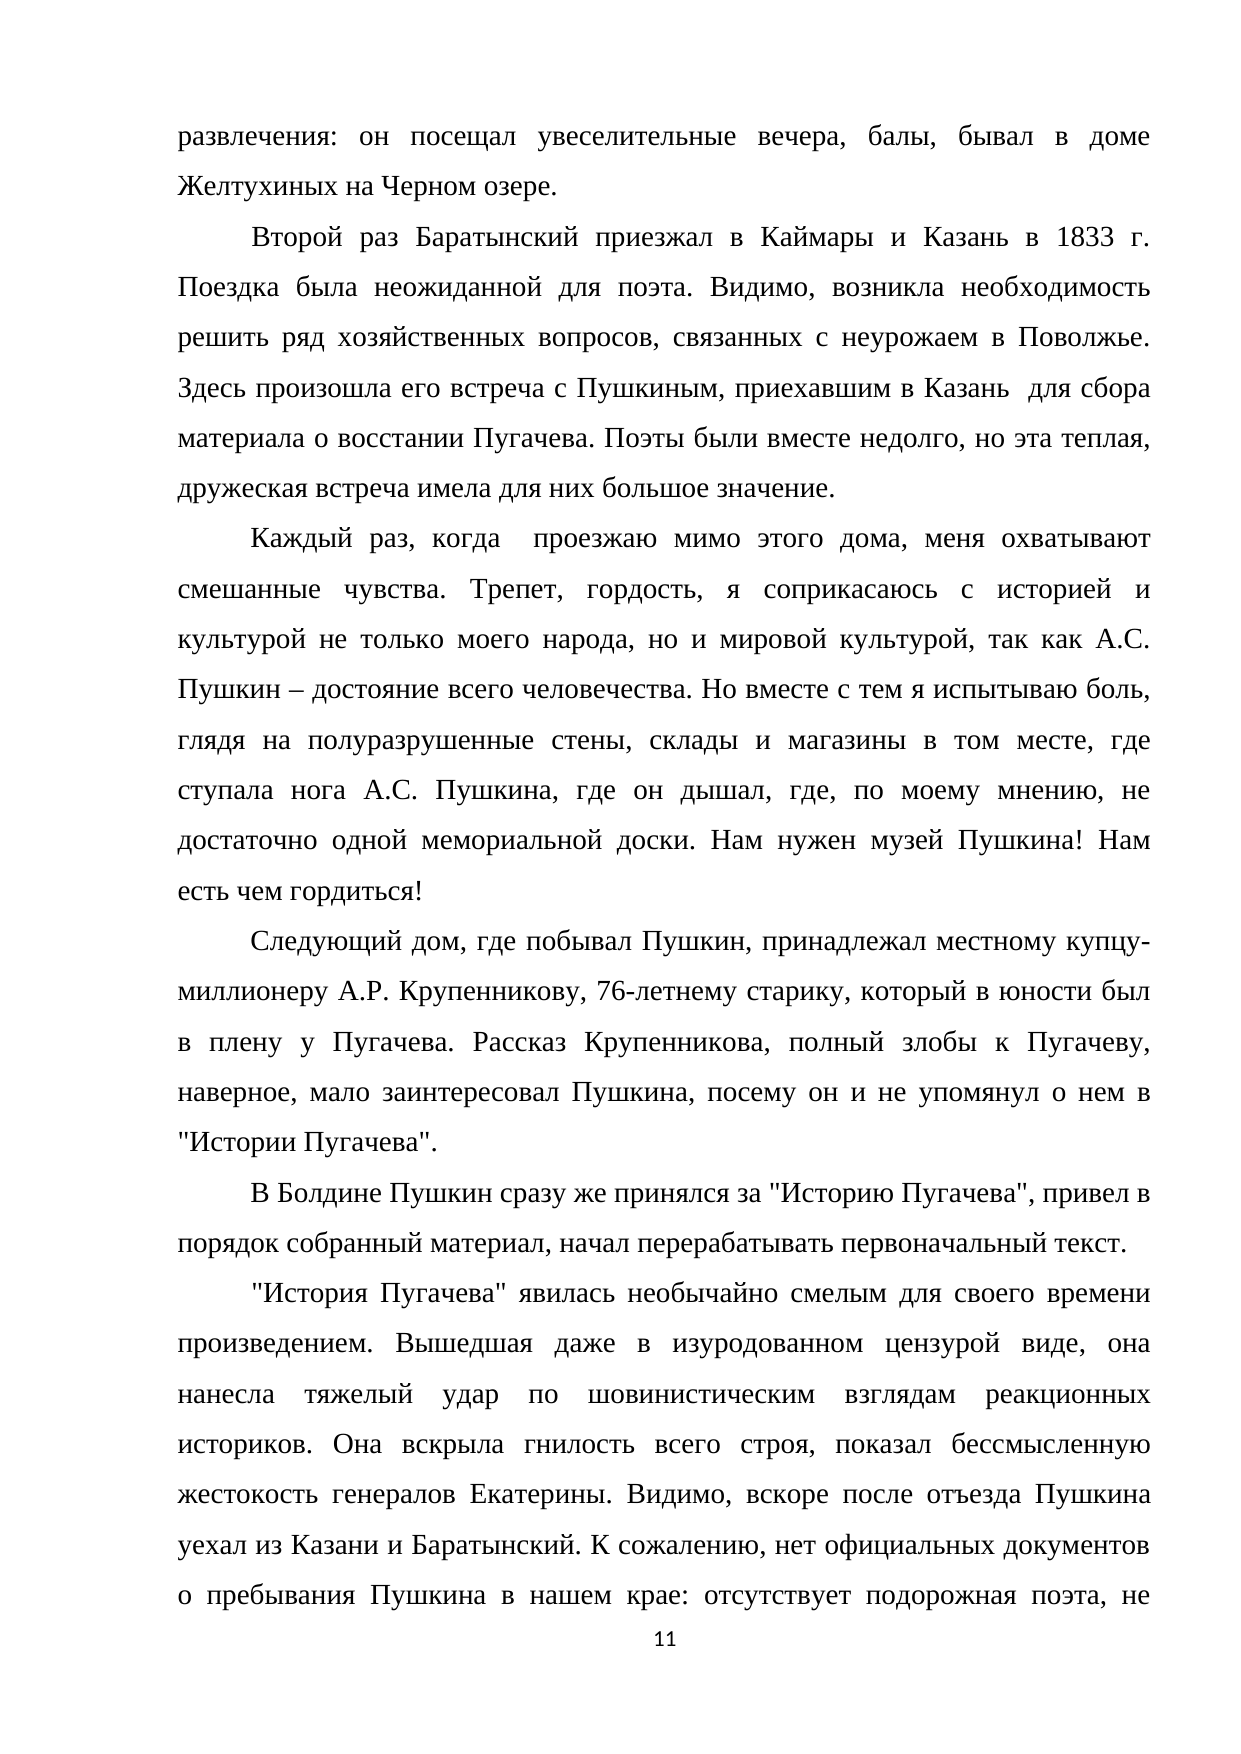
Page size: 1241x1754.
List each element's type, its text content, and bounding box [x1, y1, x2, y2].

text Каждый раз, когда проезжаю мимо этого дома, меня охватывают смешанные чувства. Трепет, гордость, я соприкасаюсь с историей и культурой не только моего народа, но и мировой культурой, так как А.С. Пушкин – достояние всего человечества. Но вместе с тем я испытываю боль, глядя на полуразрушенные стены, склады и магазины в том месте, где ступала нога А.С. Пушкина, где он дышал, где, по моему мнению, не достаточно одной мемориальной доски. Нам нужен музей Пушкина! Нам есть чем гордиться! [177, 521, 1152, 906]
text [177, 118, 1152, 202]
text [177, 1275, 1152, 1611]
text Следующий дом, где побывал Пушкин, принадлежал местному купцу-миллионеру А.Р. Крупенникову, 76-летнему старику, который в юности был в плену у Пугачева. Рассказ Крупенникова, полный злобы к Пугачеву, наверное, мало заинтересовал Пушкина, посему он и не упомянул о нем в "Истории Пугачева". [177, 923, 1152, 1158]
text Второй раз Баратынский приезжал в Каймары и Казань в . Поездка была неожиданной для поэта. Видимо, возникла необходимость решить ряд хозяйственных вопросов, связанных с неурожаем в Поволжье. Здесь произошла его встреча с Пушкиным, приехавшим в Казань для сбора материала о восстании Пугачева. Поэты были вместе недолго, но эта теплая, дружеская встреча имела для них большое значение. [177, 219, 1152, 504]
text В Болдине Пушкин сразу же принялся за "Историю Пугачева", привел в порядок собранный материал, начал перерабатывать первоначальный текст. [177, 1175, 1152, 1258]
